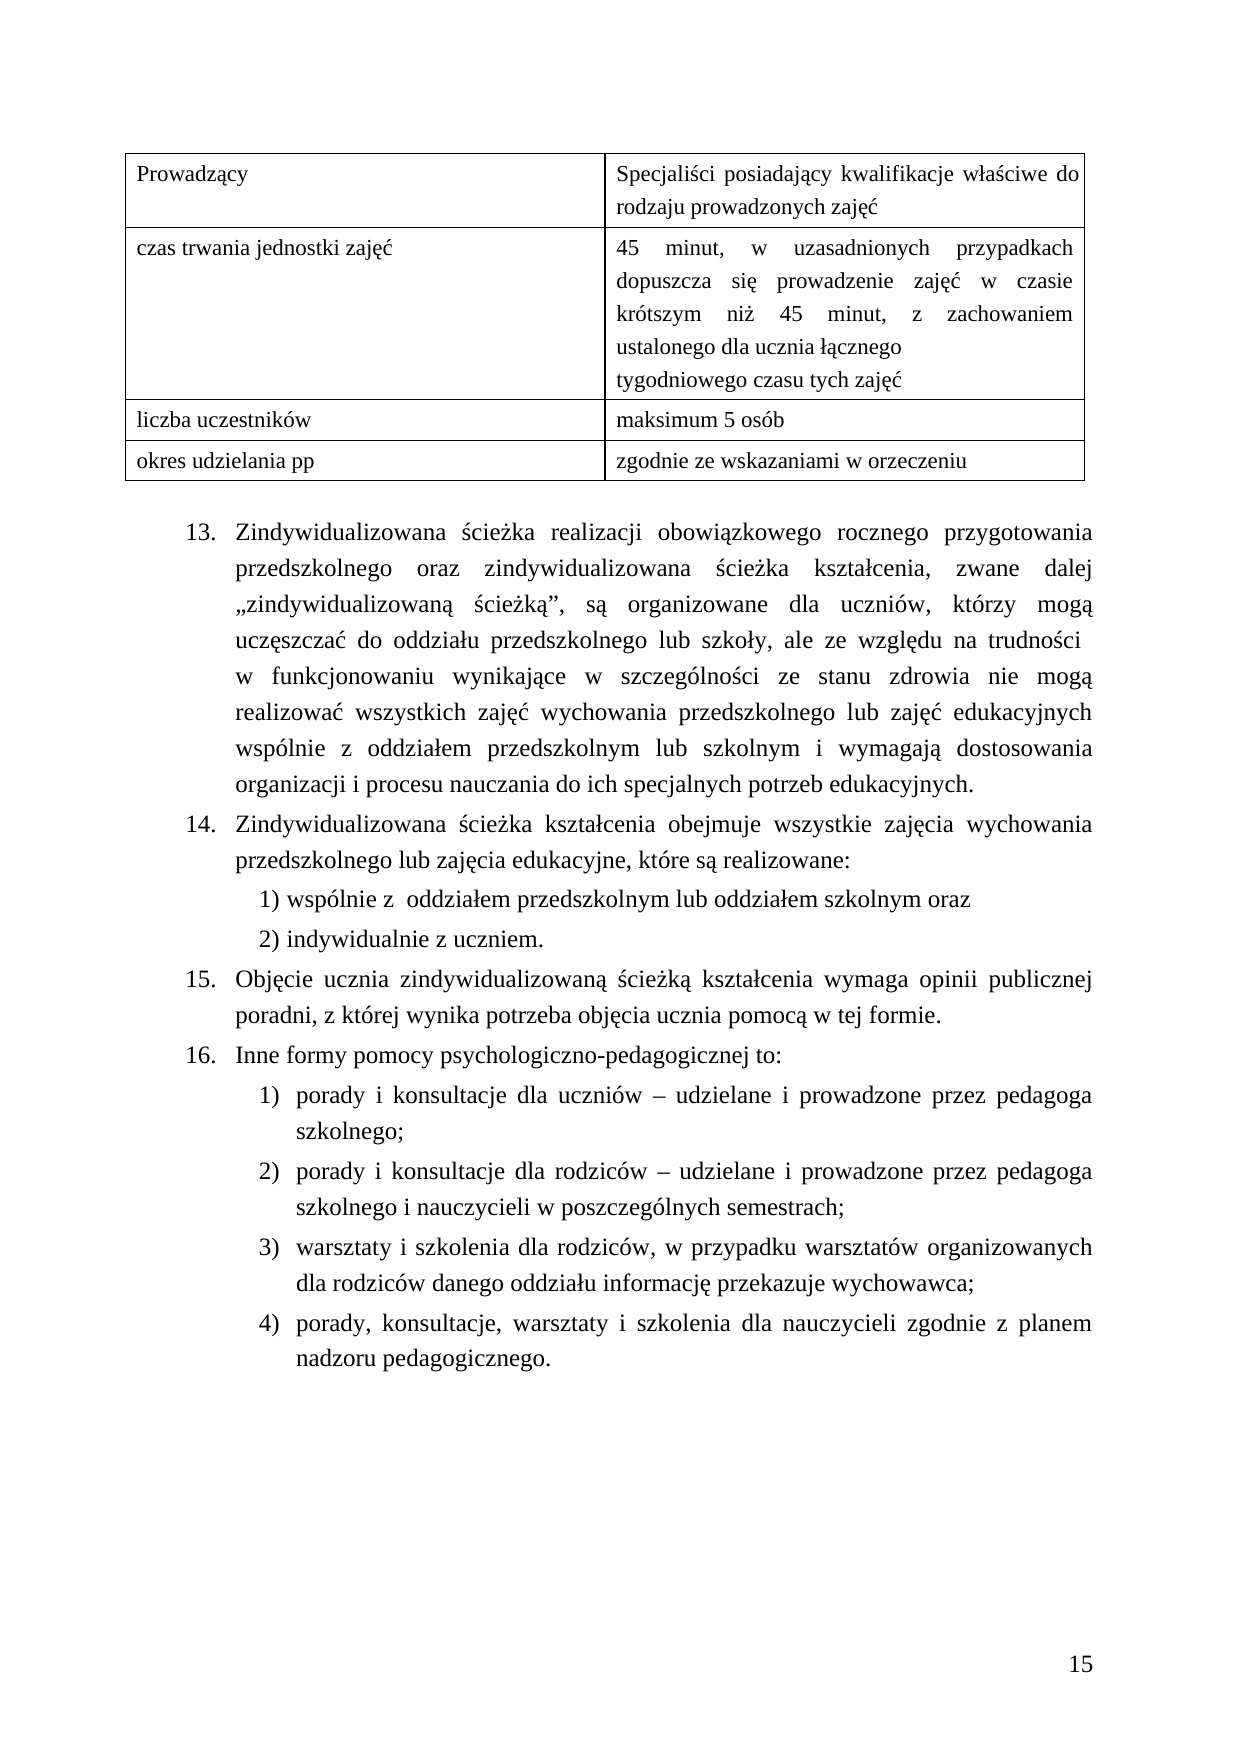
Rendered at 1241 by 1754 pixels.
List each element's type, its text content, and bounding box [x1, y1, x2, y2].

table_cell maksimum 5 osób [606, 400, 1084, 440]
table_cell Prowadzący [126, 154, 604, 227]
list porady, konsultacje, warsztaty i szkolenia dla nauczycieli zgodnie z planem nadzoru pedagogicznego. [258, 1308, 1093, 1372]
text 2) indywidualnie z uczniem. [258, 924, 1009, 953]
list Objęcie ucznia zindywidualizowaną ścieżką kształcenia wymaga opinii publicznej poradni, z której wynika potrzeba objęcia ucznia pomocą w tej formie. [185, 964, 1093, 1029]
table_cell liczba uczestników [126, 400, 604, 440]
list porady i konsultacje dla uczniów – udzielane i prowadzone przez pedagoga szkolnego; [258, 1080, 1093, 1145]
list Zindywidualizowana ścieżka kształcenia obejmuje wszystkie zajęcia wychowania przedszkolnego lub zajęcia edukacyjne, które są realizowane: [185, 809, 1093, 873]
table_cell 45 minut, w uzasadnionych przypadkach dopuszcza się prowadzenie zajęć w czasie krótszym niż 45 minut, z zachowaniem ustalonego dla ucznia łącznego tygodniowego czasu tych zajęć [606, 228, 1084, 399]
list Zindywidualizowana ścieżka realizacji obowiązkowego rocznego przygotowania przedszkolnego oraz zindywidualizowana ścieżka kształcenia, zwane dalej „zindywidualizowaną ścieżką”, są organizowane dla uczniów, którzy mogą uczęszczać do oddziału przedszkolnego lub szkoły, ale ze względu na trudności w funkcjonowaniu wynikające w szczególności ze stanu zdrowia nie mogą realizować wszystkich zajęć wychowania przedszkolnego lub zajęć edukacyjnych wspólnie z oddziałem przedszkolnym lub szkolnym i wymagają dostosowania organizacji i procesu nauczania do ich specjalnych potrzeb edukacyjnych. [185, 517, 1093, 798]
list Inne formy pomocy psychologiczno-pedagogicznej to: [185, 1040, 1093, 1069]
text 1) wspólnie z oddziałem przedszkolnym lub oddziałem szkolnym oraz [258, 884, 1009, 913]
table_cell czas trwania jednostki zajęć [126, 228, 604, 399]
table_cell zgodnie ze wskazaniami w orzeczeniu [606, 441, 1084, 480]
list porady i konsultacje dla rodziców – udzielane i prowadzone przez pedagoga szkolnego i nauczycieli w poszczególnych semestrach; [258, 1156, 1093, 1221]
table_cell Specjaliści posiadający kwalifikacje właściwe do rodzaju prowadzonych zajęć [606, 154, 1084, 227]
table_cell okres udzielania pp [126, 441, 604, 480]
list warsztaty i szkolenia dla rodziców, w przypadku warsztatów organizowanych dla rodziców danego oddziału informację przekazuje wychowawca; [258, 1232, 1093, 1296]
